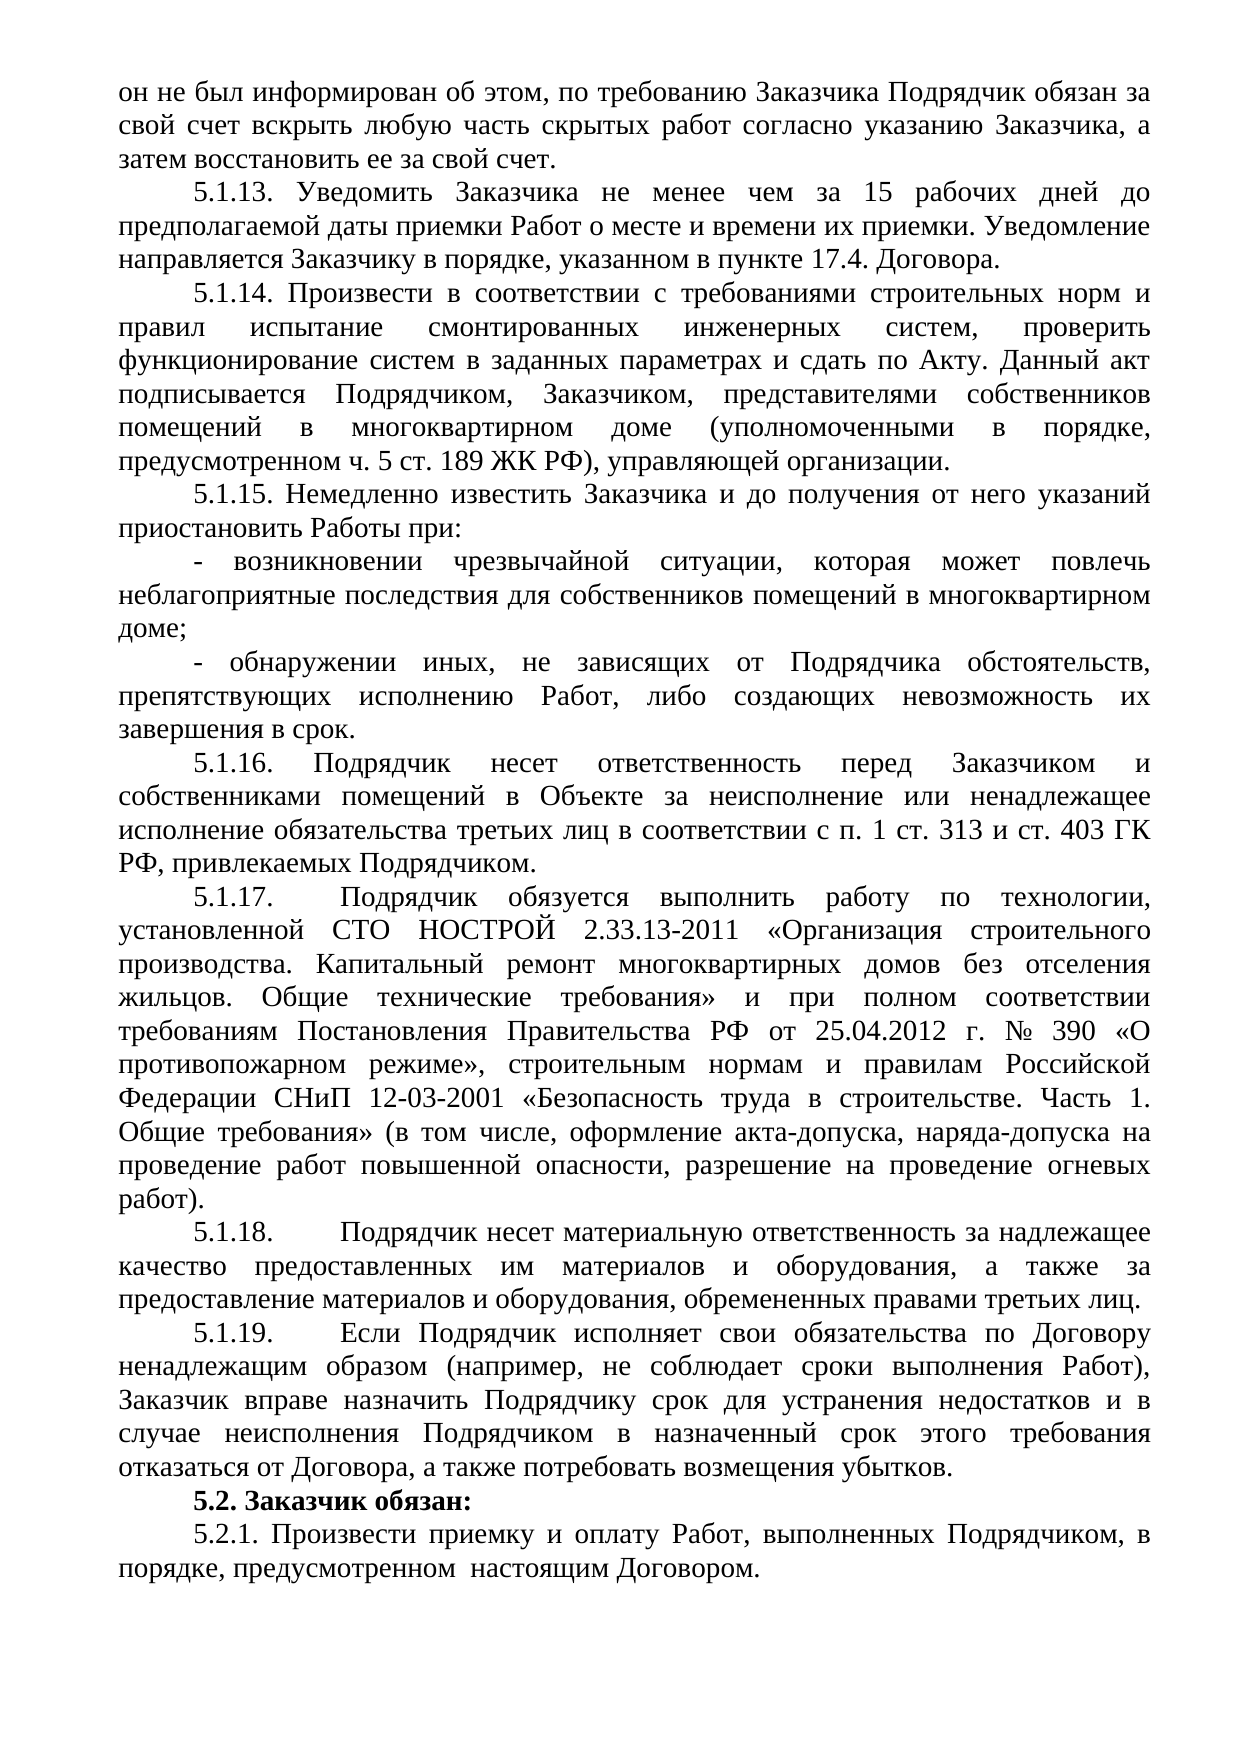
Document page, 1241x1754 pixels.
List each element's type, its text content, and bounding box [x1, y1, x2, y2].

text - возникновении чрезвычайной ситуации, которая может повлечь неблагоприятные последствия для собственников помещений в многоквартирном доме; [118, 543, 1152, 644]
text 5.1.16. Подрядчик несет ответственность перед Заказчиком и собственниками помещений в Объекте за неисполнение или ненадлежащее исполнение обязательства третьих лиц в соответствии с п. 1 ст. 313 и ст. 403 ГК РФ, привлекаемых Подрядчиком. [118, 745, 1152, 879]
text 5.1.18. Подрядчик несет материальную ответственность за надлежащее качество предоставленных им материалов и оборудования, а также за предоставление материалов и оборудования, обремененных правами третьих лиц. [118, 1214, 1152, 1315]
text - обнаружении иных, не зависящих от Подрядчика обстоятельств, препятствующих исполнению Работ, либо создающих невозможность их завершения в срок. [118, 644, 1152, 745]
text 5.2.1. Произвести приемку и оплату Работ, выполненных Подрядчиком, в порядке, предусмотренном настоящим Договором. [118, 1516, 1152, 1583]
text 5.1.14. Произвести в соответствии с требованиями строительных норм и правил испытание смонтированных инженерных систем, проверить функционирование систем в заданных параметрах и сдать по Акту. Данный акт подписывается Подрядчиком, Заказчиком, представителями собственников помещений в многоквартирном доме (уполномоченными в порядке, предусмотренном ч. 5 ст. 189 ЖК РФ), управляющей организации. [118, 275, 1152, 476]
text 5.1.13. Уведомить Заказчика не менее чем за 15 рабочих дней до предполагаемой даты приемки Работ о месте и времени их приемки. Уведомление направляется Заказчику в порядке, указанном в пункте 17.4. Договора. [118, 174, 1152, 275]
text 5.1.15. Немедленно известить Заказчика и до получения от него указаний приостановить Работы при: [118, 476, 1152, 543]
text 5.2. Заказчик обязан: [118, 1483, 1152, 1516]
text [118, 74, 1152, 174]
text 5.1.17. Подрядчик обязуется выполнить работу по технологии, установленной СТО НОСТРОЙ 2.33.13-2011 «Организация строительного производства. Капитальный ремонт многоквартирных домов без отселения жильцов. Общие технические требования» и при полном соответствии требованиям Постановления Правительства РФ от 25.04.2012 г. № 390 «О противопожарном режиме», строительным нормам и правилам Российской Федерации СНиП 12-03-2001 «Безопасность труда в строительстве. Часть 1. Общие требования» (в том числе, оформление акта-допуска, наряда-допуска на проведение работ повышенной опасности, разрешение на проведение огневых работ). [118, 879, 1152, 1214]
text 5.1.19. Если Подрядчик исполняет свои обязательства по Договору ненадлежащим образом (например, не соблюдает сроки выполнения Работ), Заказчик вправе назначить Подрядчику срок для устранения недостатков и в случае неисполнения Подрядчиком в назначенный срок этого требования отказаться от Договора, а также потребовать возмещения убытков. [118, 1315, 1152, 1483]
